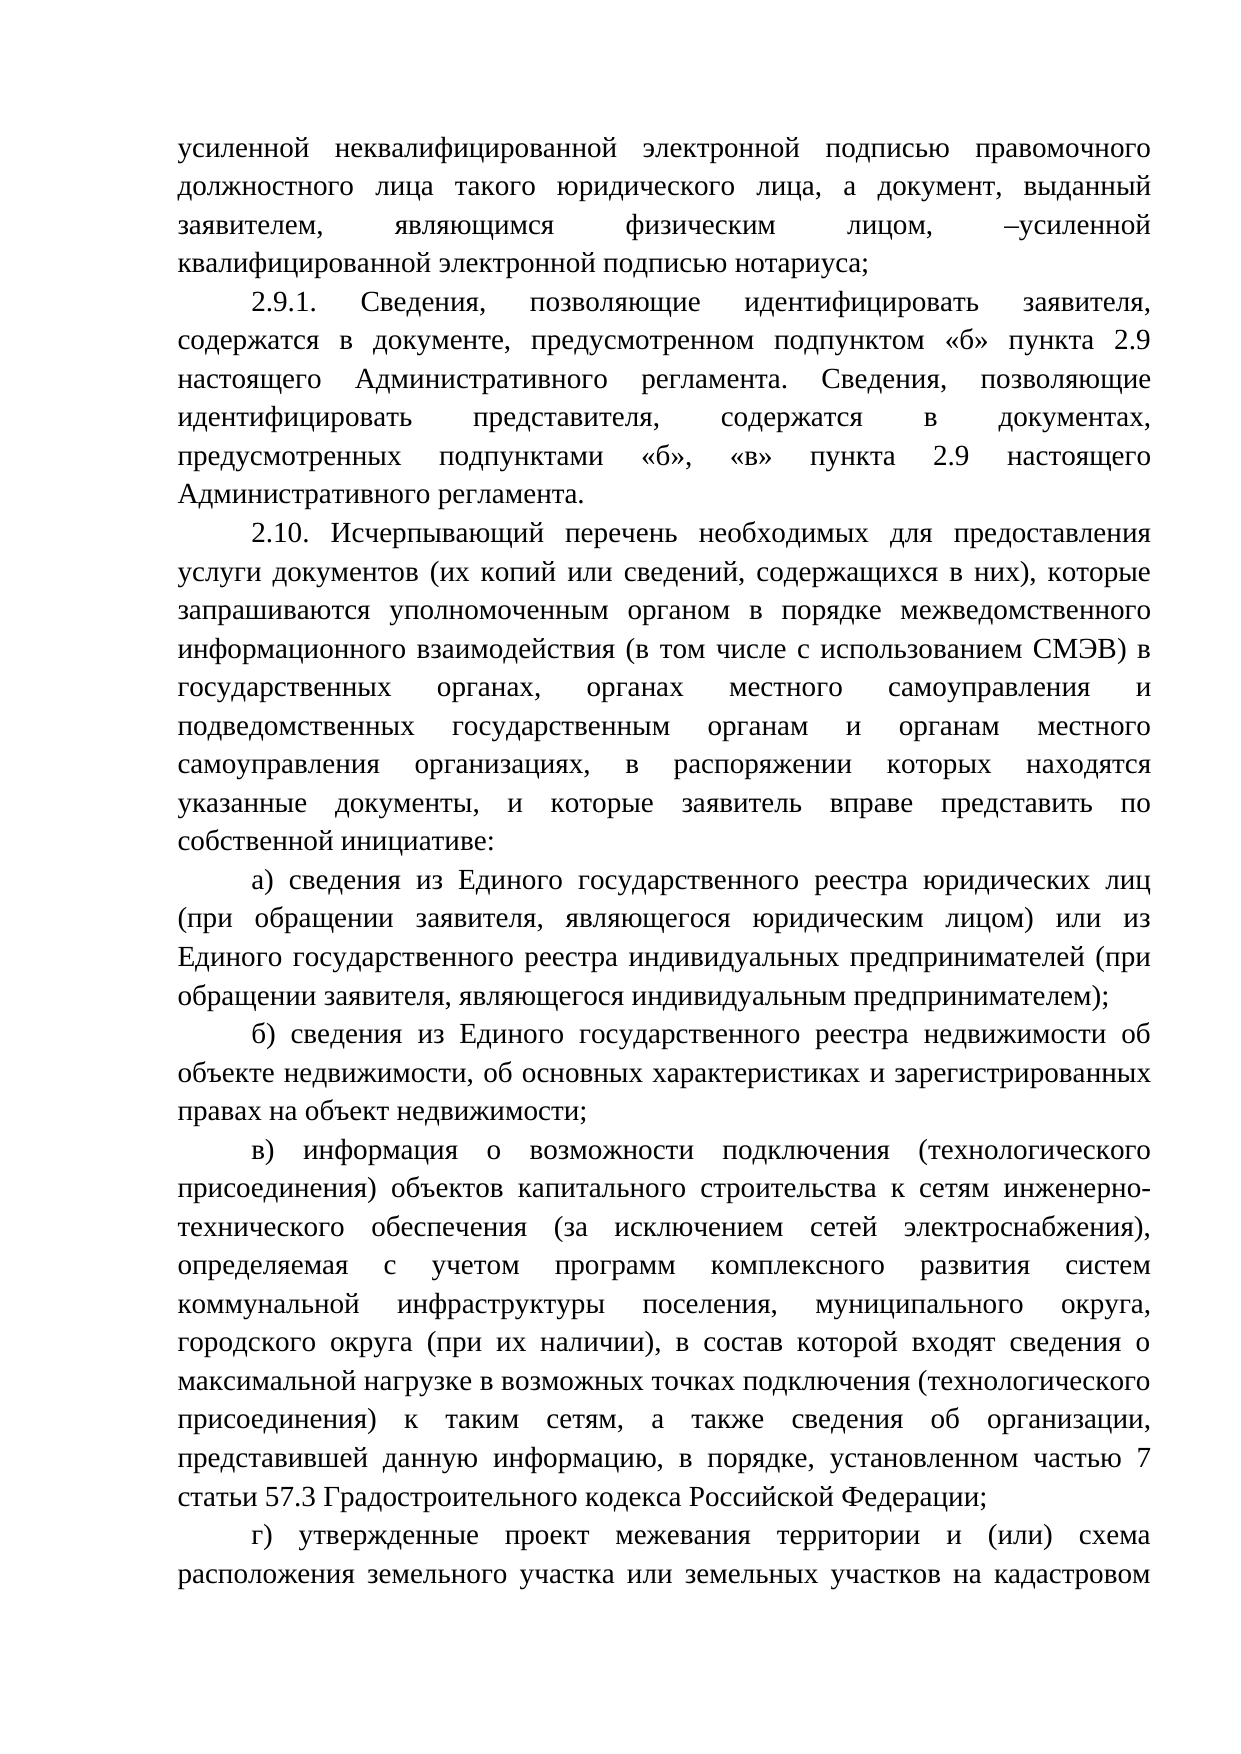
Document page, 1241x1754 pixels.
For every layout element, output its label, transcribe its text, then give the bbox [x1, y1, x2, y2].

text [177, 1517, 1152, 1589]
text 2.9.1. Сведения, позволяющие идентифицировать заявителя, содержатся в документе, предусмотренном подпунктом «б» пункта 2.9 настоящего Административного регламента. Сведения, позволяющие идентифицировать представителя, содержатся в документах, предусмотренных подпунктами «б», «в» пункта 2.9 настоящего Административного регламента. [177, 284, 1152, 510]
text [177, 130, 1152, 279]
text а) сведения из Единого государственного реестра юридических лиц (при обращении заявителя, являющегося юридическим лицом) или из Единого государственного реестра индивидуальных предпринимателей (при обращении заявителя, являющегося индивидуальным предпринимателем); [177, 862, 1152, 1011]
text б) сведения из Единого государственного реестра недвижимости об объекте недвижимости, об основных характеристиках и зарегистрированных правах на объект недвижимости; [177, 1016, 1152, 1127]
text в) информация о возможности подключения (технологического присоединения) объектов капитального строительства к сетям инженерно-технического обеспечения (за исключением сетей электроснабжения), определяемая с учетом программ комплексного развития систем коммунальной инфраструктуры поселения, муниципального округа, городского округа (при их наличии), в состав которой входят сведения о максимальной нагрузке в возможных точках подключения (технологического присоединения) к таким сетям, а также сведения об организации, представившей данную информацию, в порядке, установленном частью 7 статьи 57.3 Градостроительного кодекса Российской Федерации; [177, 1132, 1152, 1512]
text 2.10. Исчерпывающий перечень необходимых для предоставления услуги документов (их копий или сведений, содержащихся в них), которые запрашиваются уполномоченным органом в порядке межведомственного информационного взаимодействия (в том числе с использованием СМЭВ) в государственных органах, органах местного самоуправления и подведомственных государственным органам и органам местного самоуправления организациях, в распоряжении которых находятся указанные документы, и которые заявитель вправе представить по собственной инициативе: [177, 515, 1152, 857]
